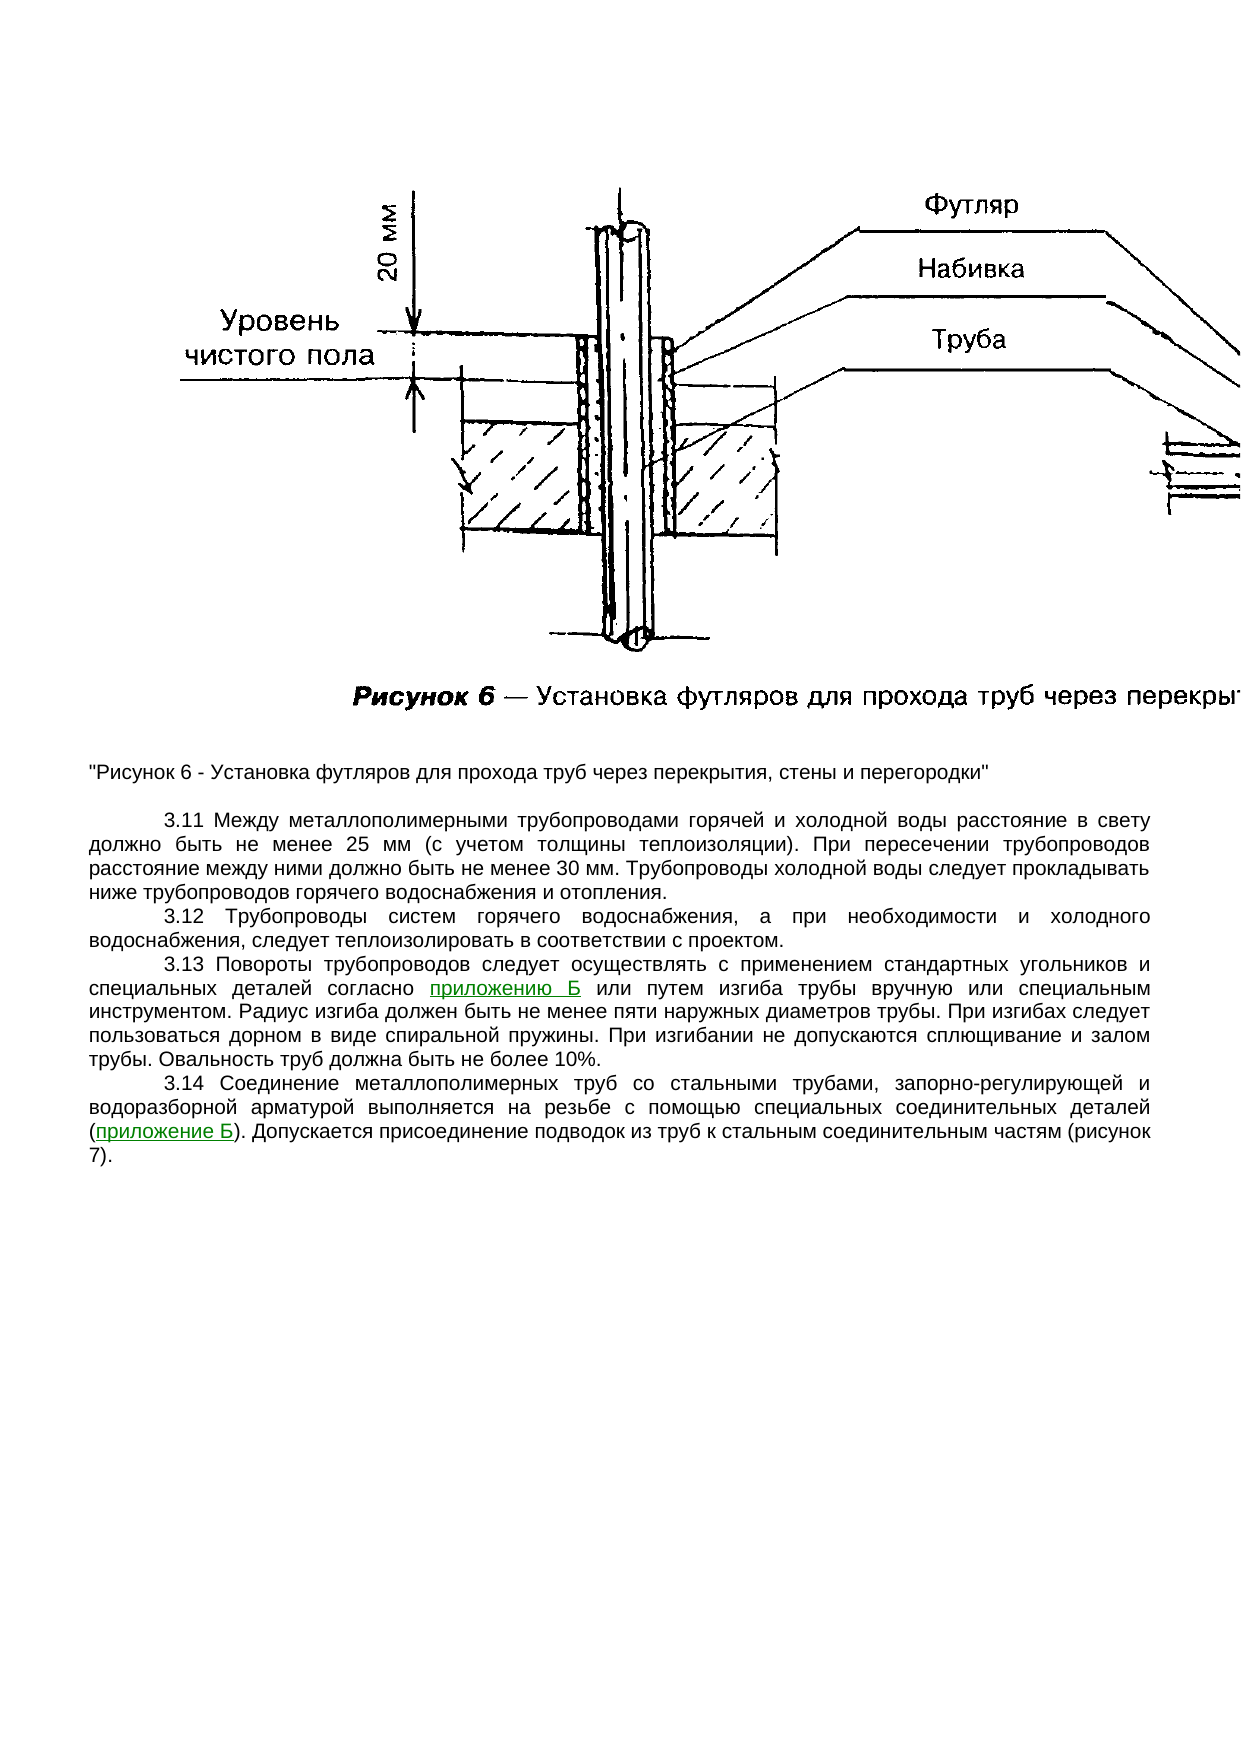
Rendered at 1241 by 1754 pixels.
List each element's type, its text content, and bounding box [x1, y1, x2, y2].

picture [163, 150, 1241, 737]
text 3.13 Повороты трубопроводов следует осуществлять с применением стандартных угольников и специальных деталей согласно приложению Б или путем изгиба трубы вручную или специальным инструментом. Радиус изгиба должен быть не менее пяти наружных диаметров трубы. При изгибах следует пользоваться дорном в виде спиральной пружины. При изгибании не допускаются сплющивание и залом трубы. Овальность труб должна быть не более 10%. [88, 951, 1152, 1071]
text "Рисунок 6 - Установка футляров для прохода труб через перекрытия, стены и перегородки" [88, 760, 1152, 784]
text 3.14 Соединение металлополимерных труб со стальными трубами, запорно-регулирующей и водоразборной арматурой выполняется на резьбе с помощью специальных соединительных деталей (приложение Б). Допускается присоединение подводок из труб к стальным соединительным частям (рисунок 7). [88, 1071, 1152, 1167]
text 3.11 Между металлополимерными трубопроводами горячей и холодной воды расстояние в свету должно быть не менее 25 мм (с учетом толщины теплоизоляции). При пересечении трубопроводов расстояние между ними должно быть не менее 30 мм. Трубопроводы холодной воды следует прокладывать ниже трубопроводов горячего водоснабжения и отопления. [88, 808, 1152, 903]
text 3.12 Трубопроводы систем горячего водоснабжения, а при необходимости и холодного водоснабжения, следует теплоизолировать в соответствии с проектом. [88, 903, 1152, 951]
